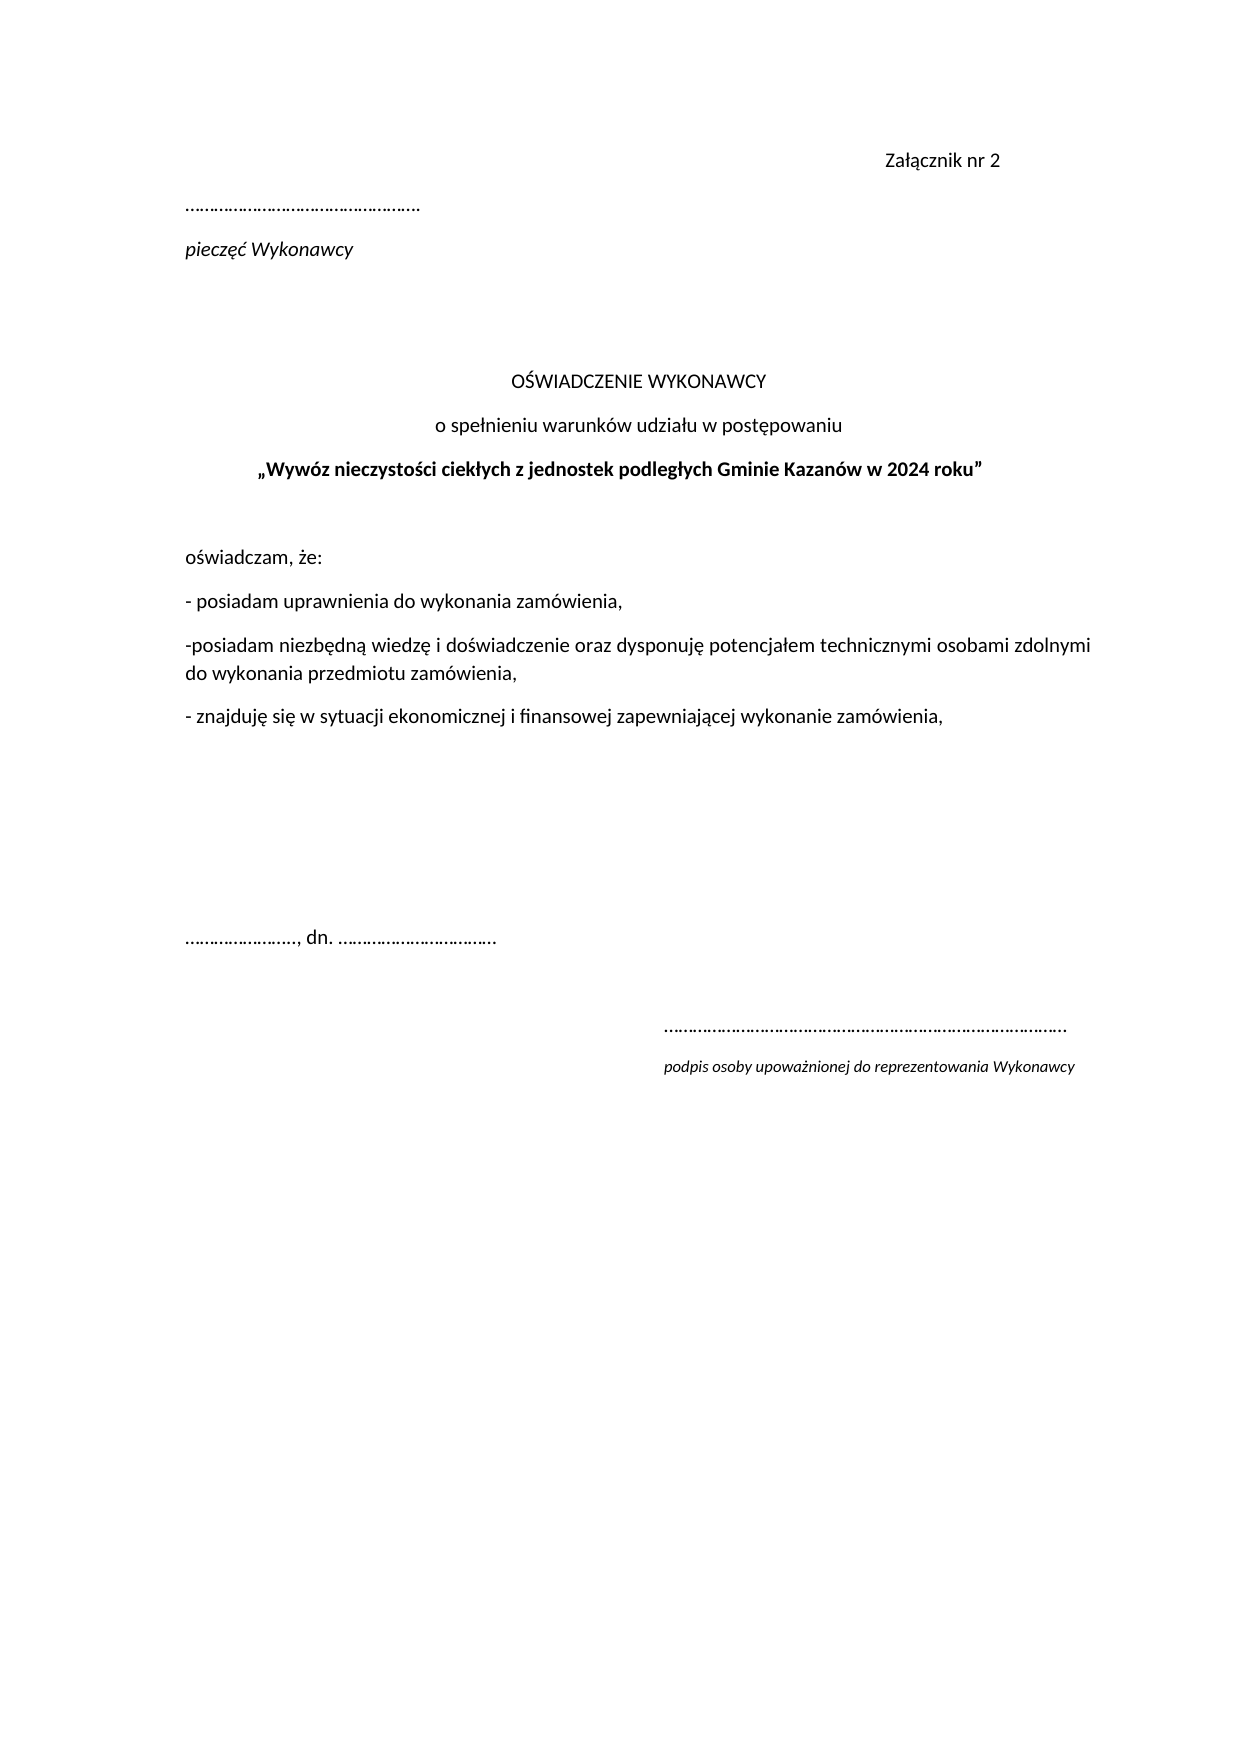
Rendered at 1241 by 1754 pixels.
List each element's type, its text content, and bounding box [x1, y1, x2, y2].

text ………………………………………………………………………… [185, 1012, 1093, 1038]
text oświadczam, że: [185, 544, 1093, 569]
text „Wywóz nieczystości ciekłych z jednostek podległych Gminie Kazanów w 2024 roku” [148, 456, 1093, 481]
text ………………….., dn. …………………………… [185, 924, 1093, 949]
text -posiadam niezbędną wiedzę i doświadczenie oraz dysponuję potencjałem technicznymi osobami zdolnymi do wykonania przedmiotu zamówienia, [185, 632, 1093, 685]
text pieczęć Wykonawcy [185, 236, 1093, 261]
text podpis osoby upoważnionej do reprezentowania Wykonawcy [185, 1056, 1093, 1077]
text OŚWIADCZENIE WYKONAWCY [185, 368, 1093, 393]
text o spełnieniu warunków udziału w postępowaniu [185, 412, 1093, 437]
text Załącznik nr 2 [185, 148, 1093, 173]
text …………………………………………. [185, 192, 1093, 217]
text - posiadam uprawnienia do wykonania zamówienia, [185, 588, 1093, 614]
text - znajduję się w sytuacji ekonomicznej i finansowej zapewniającej wykonanie zamówienia, [185, 704, 1093, 729]
